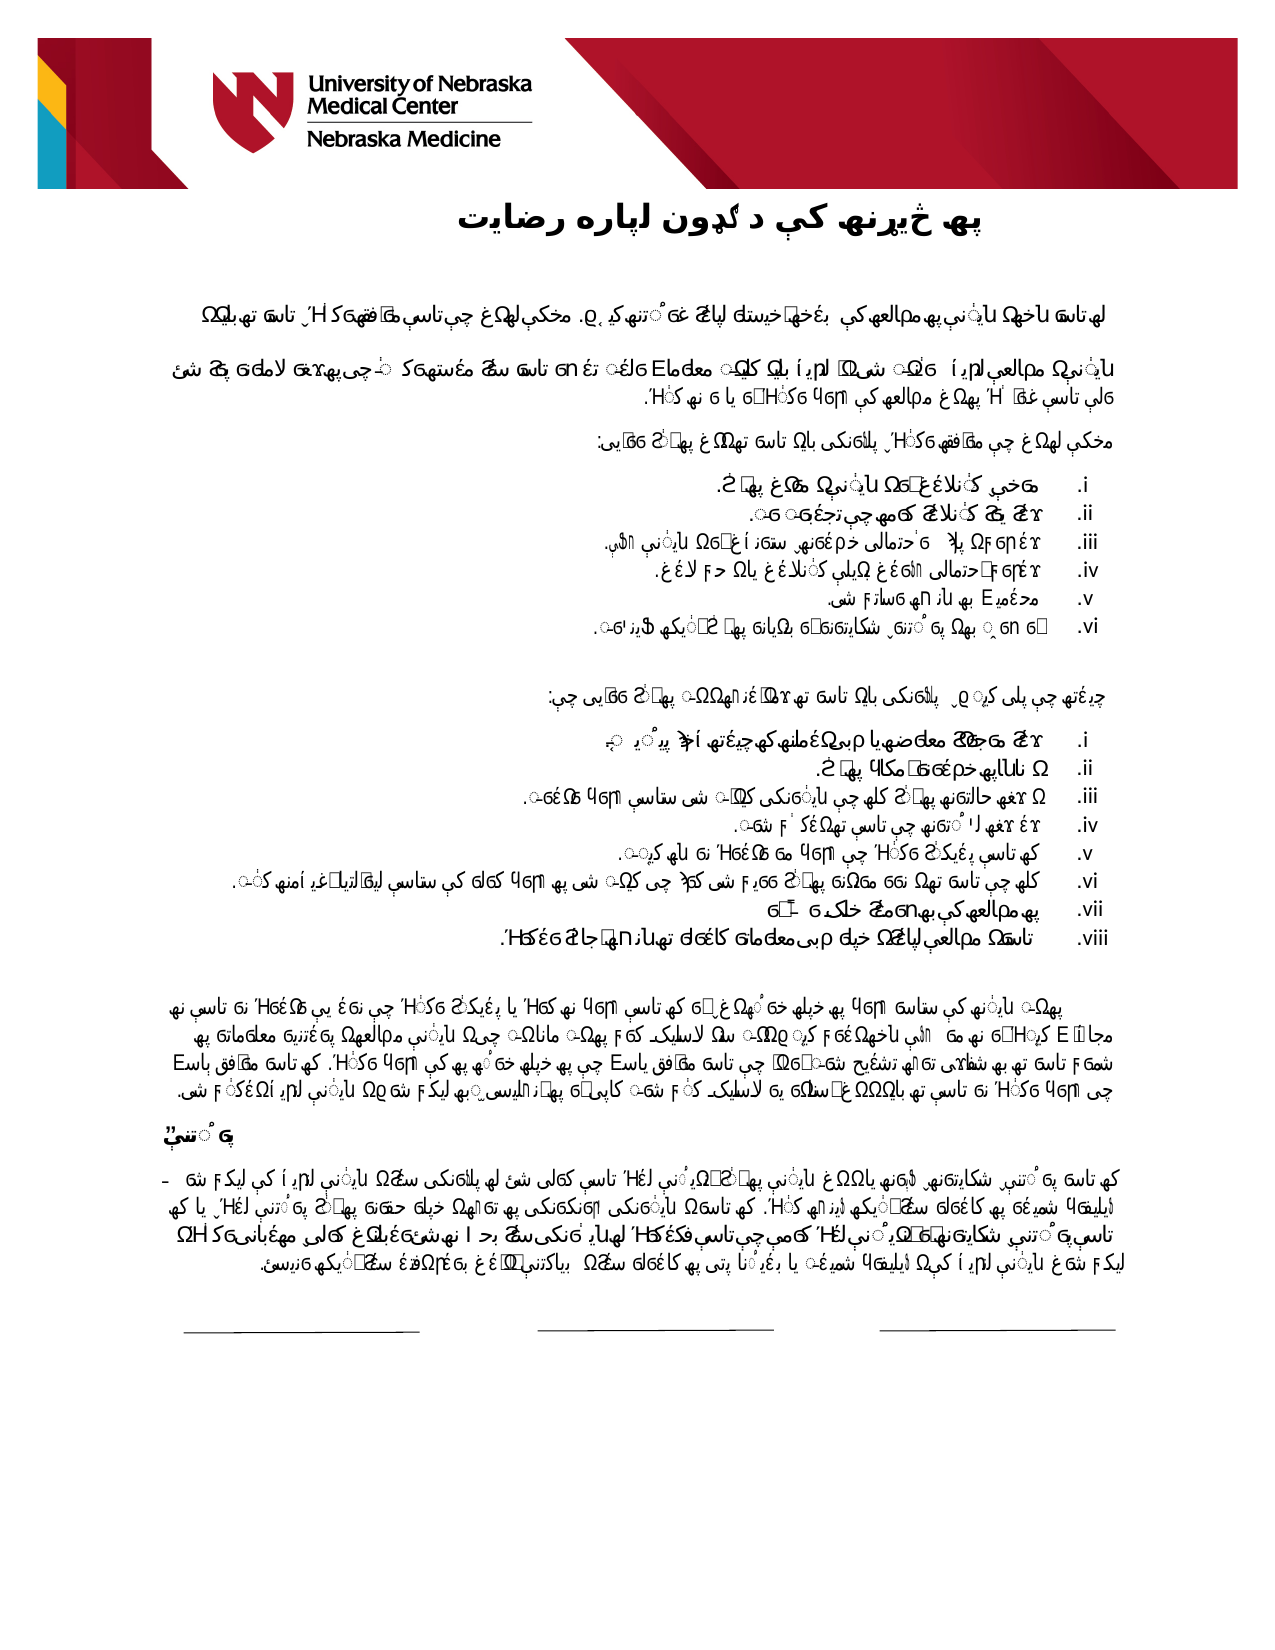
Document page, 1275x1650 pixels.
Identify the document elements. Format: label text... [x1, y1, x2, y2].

title ﭘﮫ څﯾړﻧﮫ ﮐﯥ د ګډون ﻟﭘﺎره رﺿﺎﯾت [457, 99, 1125, 236]
picture [37, 38, 1238, 189]
